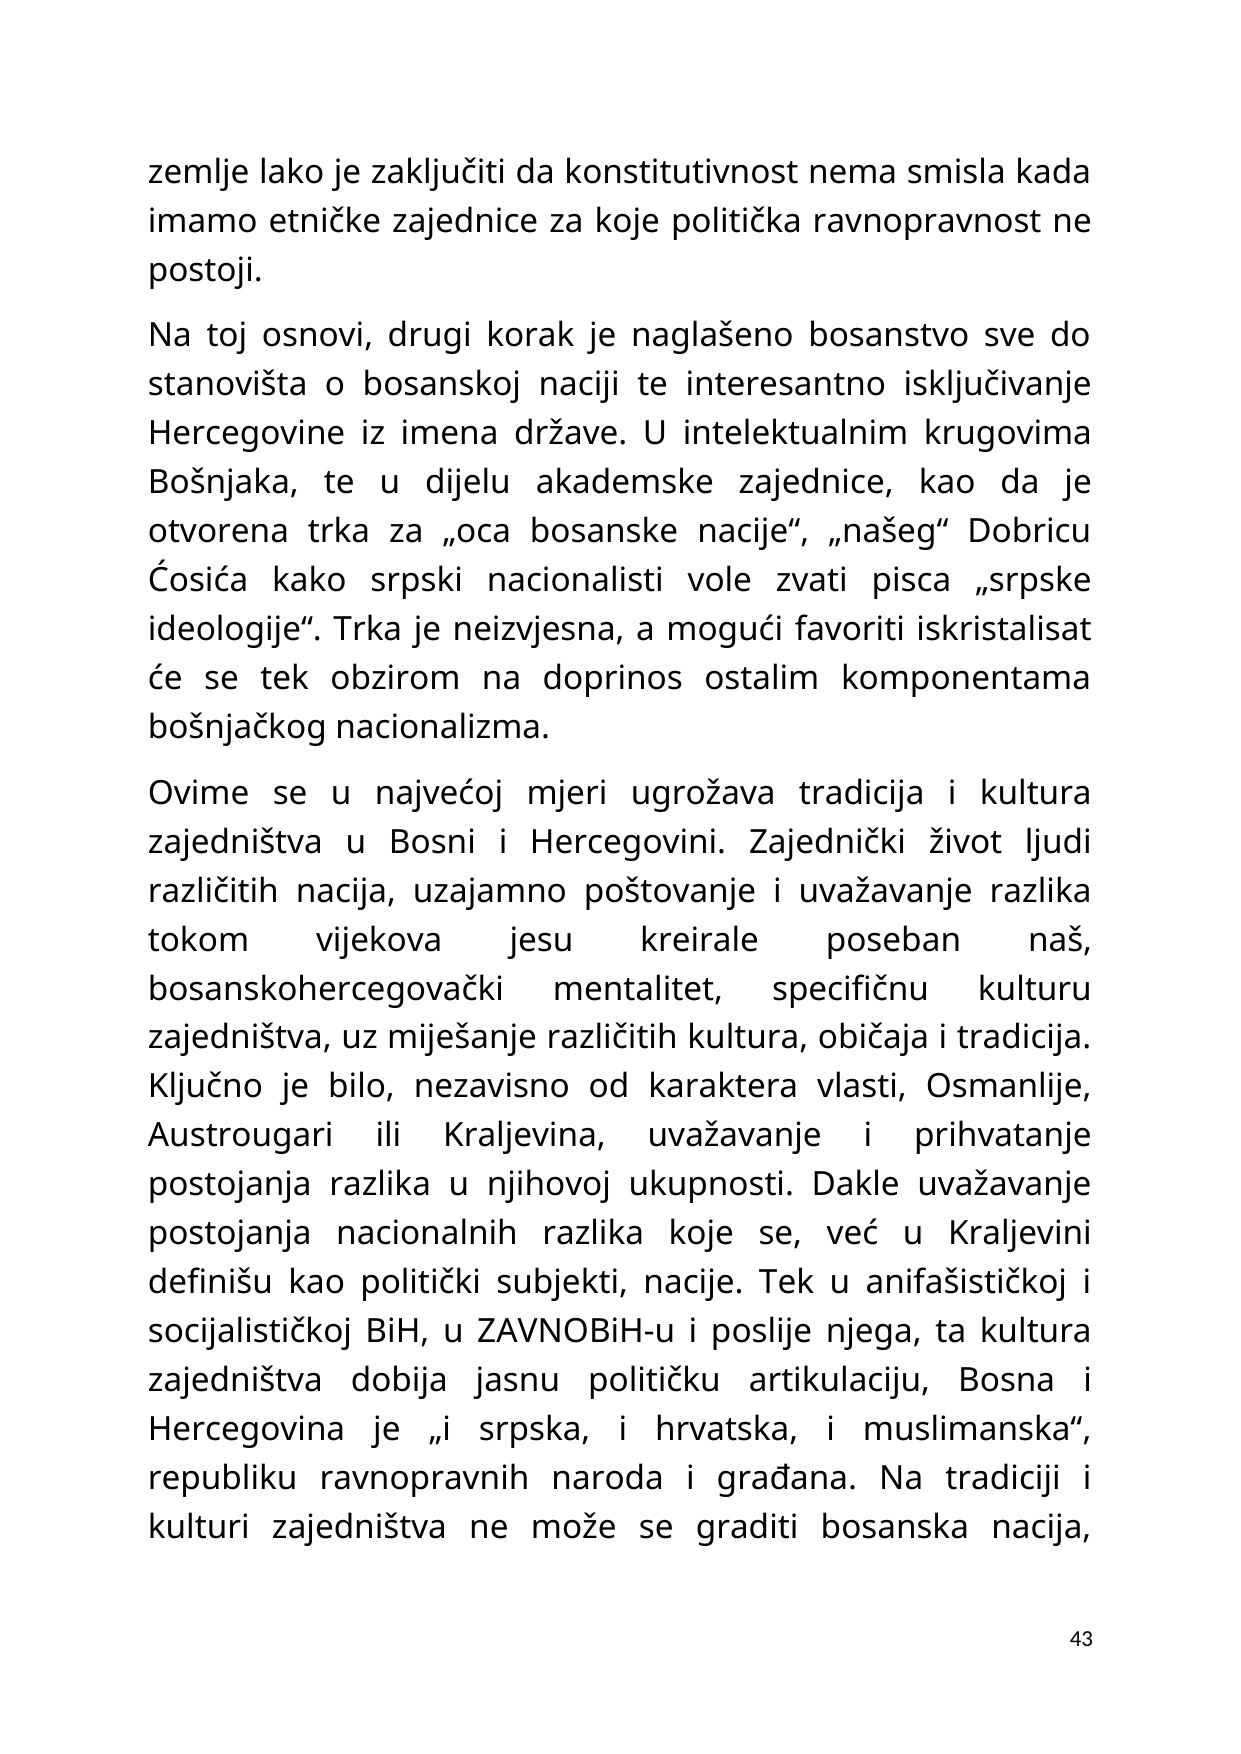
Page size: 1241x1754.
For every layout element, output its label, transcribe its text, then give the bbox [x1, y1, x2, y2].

text Na toj osnovi, drugi korak je naglašeno bosanstvo sve do stanovišta o bosanskoj naciji te interesantno isključivanje Hercegovine iz imena države. U intelektualnim krugovima Bošnjaka, te u dijelu akademske zajednice, kao da je otvorena trka za „oca bosanske nacije“, „našeg“ Dobricu Ćosića kako srpski nacionalisti vole zvati pisca „srpske ideologije“. Trka je neizvjesna, a mogući favoriti iskristalisat će se tek obzirom na doprinos ostalim komponentama bošnjačkog nacionalizma. [148, 311, 1093, 748]
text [148, 768, 1093, 1548]
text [148, 148, 1093, 291]
